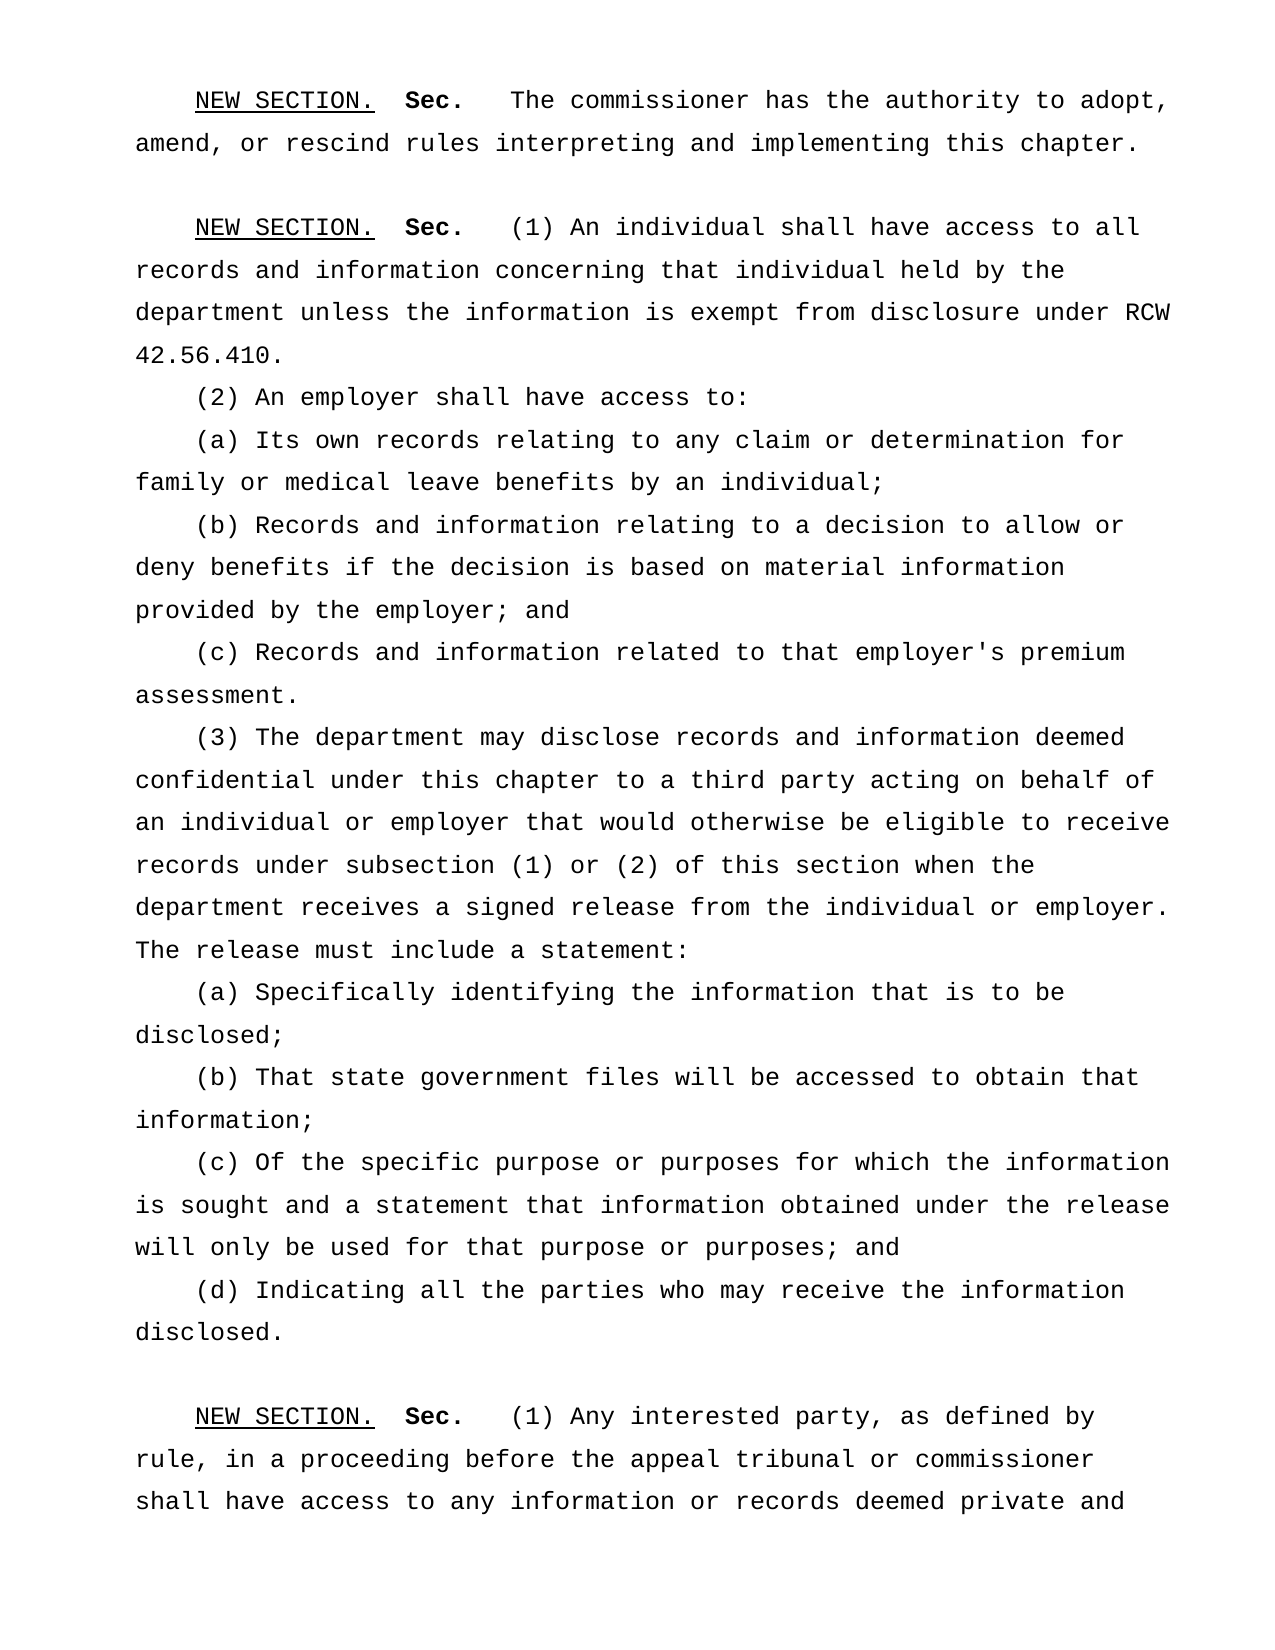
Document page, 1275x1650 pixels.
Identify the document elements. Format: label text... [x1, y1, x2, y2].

text (c) Records and information related to that employer's premium assessment. [135, 627, 1170, 712]
text NEW SECTION. Sec. The commissioner has the authority to adopt, amend, or rescind rules interpreting and implementing this chapter. [135, 75, 1170, 160]
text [135, 1391, 1170, 1518]
text (b) That state government files will be accessed to obtain that information; [135, 1052, 1170, 1137]
text (d) Indicating all the parties who may receive the information disclosed. [135, 1264, 1170, 1349]
text (b) Records and information relating to a decision to allow or deny benefits if the decision is based on material information provided by the employer; and [135, 499, 1170, 627]
text NEW SECTION. Sec. (1) An individual shall have access to all records and information concerning that individual held by the department unless the information is exempt from disclosure under RCW 42.56.410. [135, 202, 1170, 372]
text (3) The department may disclose records and information deemed confidential under this chapter to a third party acting on behalf of an individual or employer that would otherwise be eligible to receive records under subsection (1) or (2) of this section when the department receives a signed release from the individual or employer. The release must include a statement: [135, 712, 1170, 967]
text (a) Specifically identifying the information that is to be disclosed; [135, 967, 1170, 1052]
text (c) Of the specific purpose or purposes for which the information is sought and a statement that information obtained under the release will only be used for that purpose or purposes; and [135, 1137, 1170, 1264]
text (a) Its own records relating to any claim or determination for family or medical leave benefits by an individual; [135, 414, 1170, 499]
text (2) An employer shall have access to: [135, 372, 1170, 414]
